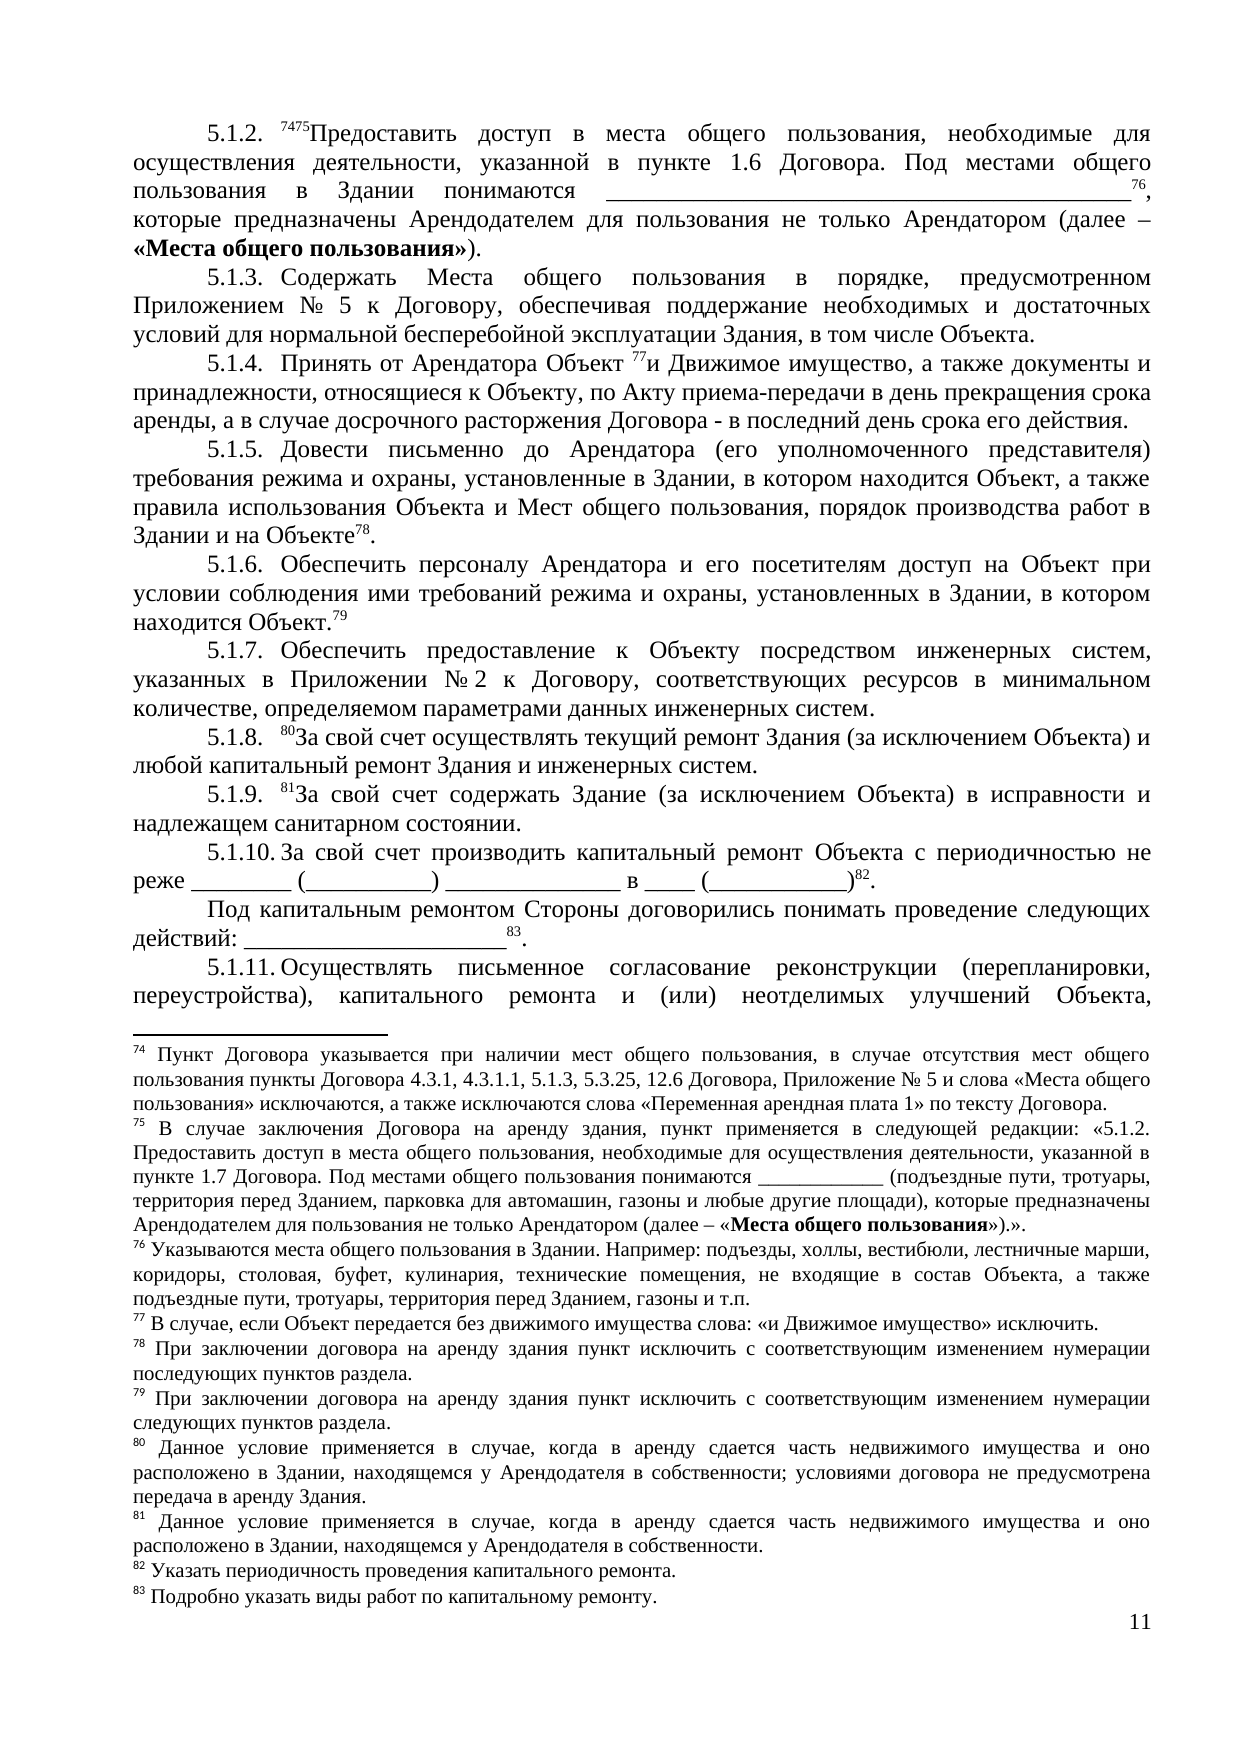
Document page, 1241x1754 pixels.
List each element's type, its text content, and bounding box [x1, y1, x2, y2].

list За свой счет содержать Здание (за исключением Объекта) в исправности и надлежащем санитарном состоянии. [133, 779, 1152, 837]
list Довести письменно до Арендатора (его уполномоченного представителя) требования режима и охраны, установленные в Здании, в котором находится Объект, а также правила использования Объекта и Мест общего пользования, порядок производства работ в Здании и на Объекте. [133, 434, 1152, 549]
list За свой счет производить капитальный ремонт Объекта с периодичностью не реже ________ (__________) ______________ в ____ (___________). [133, 837, 1152, 894]
list Обеспечить персоналу Арендатора и его посетителям доступ на Объект при условии соблюдения ими требований режима и охраны, установленных в Здании, в котором находится Объект. [133, 549, 1152, 636]
list Принять от Арендатора Объект и Движимое имущество, а также документы и принадлежности, относящиеся к Объекту, по Акту приема-передачи в день прекращения срока аренды, а в случае досрочного расторжения Договора - в последний день срока его действия. [133, 348, 1152, 434]
list Предоставить доступ в места общего пользования, необходимые для осуществления деятельности, указанной в пункте 1.6 Договора. Под местами общего пользования в Здании понимаются __________________________________________, которые предназначены Арендодателем для пользования не только Арендатором (далее – «Места общего пользования»). [133, 118, 1152, 262]
list Обеспечить предоставление к Объекту посредством инженерных систем, указанных в Приложении № 2 к Договору, соответствующих ресурсов в минимальном количестве, определяемом параметрами данных инженерных систем. [133, 636, 1152, 722]
list Осуществлять письменное согласование реконструкции (перепланировки, переустройства), капитального ремонта и (или) неотделимых улучшений Объекта, размещения рекламы, рекламных конструкций, объявлений, вывесок, учрежденческих и информационных досок, табличек, иных информационных конструкций снаружи Здания, в Местах общего пользования внутри и снаружи Здания, а также если они размещены внутри Объекта, но видимых снаружи, при поступлении соответствующего обращения от Арендатора или направлять мотивированный отказ от согласования. [133, 952, 1152, 1009]
text Под капитальным ремонтом Стороны договорились понимать проведение следующих действий: _____________________. [133, 894, 1152, 952]
list Содержать Места общего пользования в порядке, предусмотренном Приложением № 5 к Договору, обеспечивая поддержание необходимых и достаточных условий для нормальной бесперебойной эксплуатации Здания, в том числе Объекта. [133, 262, 1152, 348]
list За свой счет осуществлять текущий ремонт Здания (за исключением Объекта) и любой капитальный ремонт Здания и инженерных систем. [133, 722, 1152, 779]
